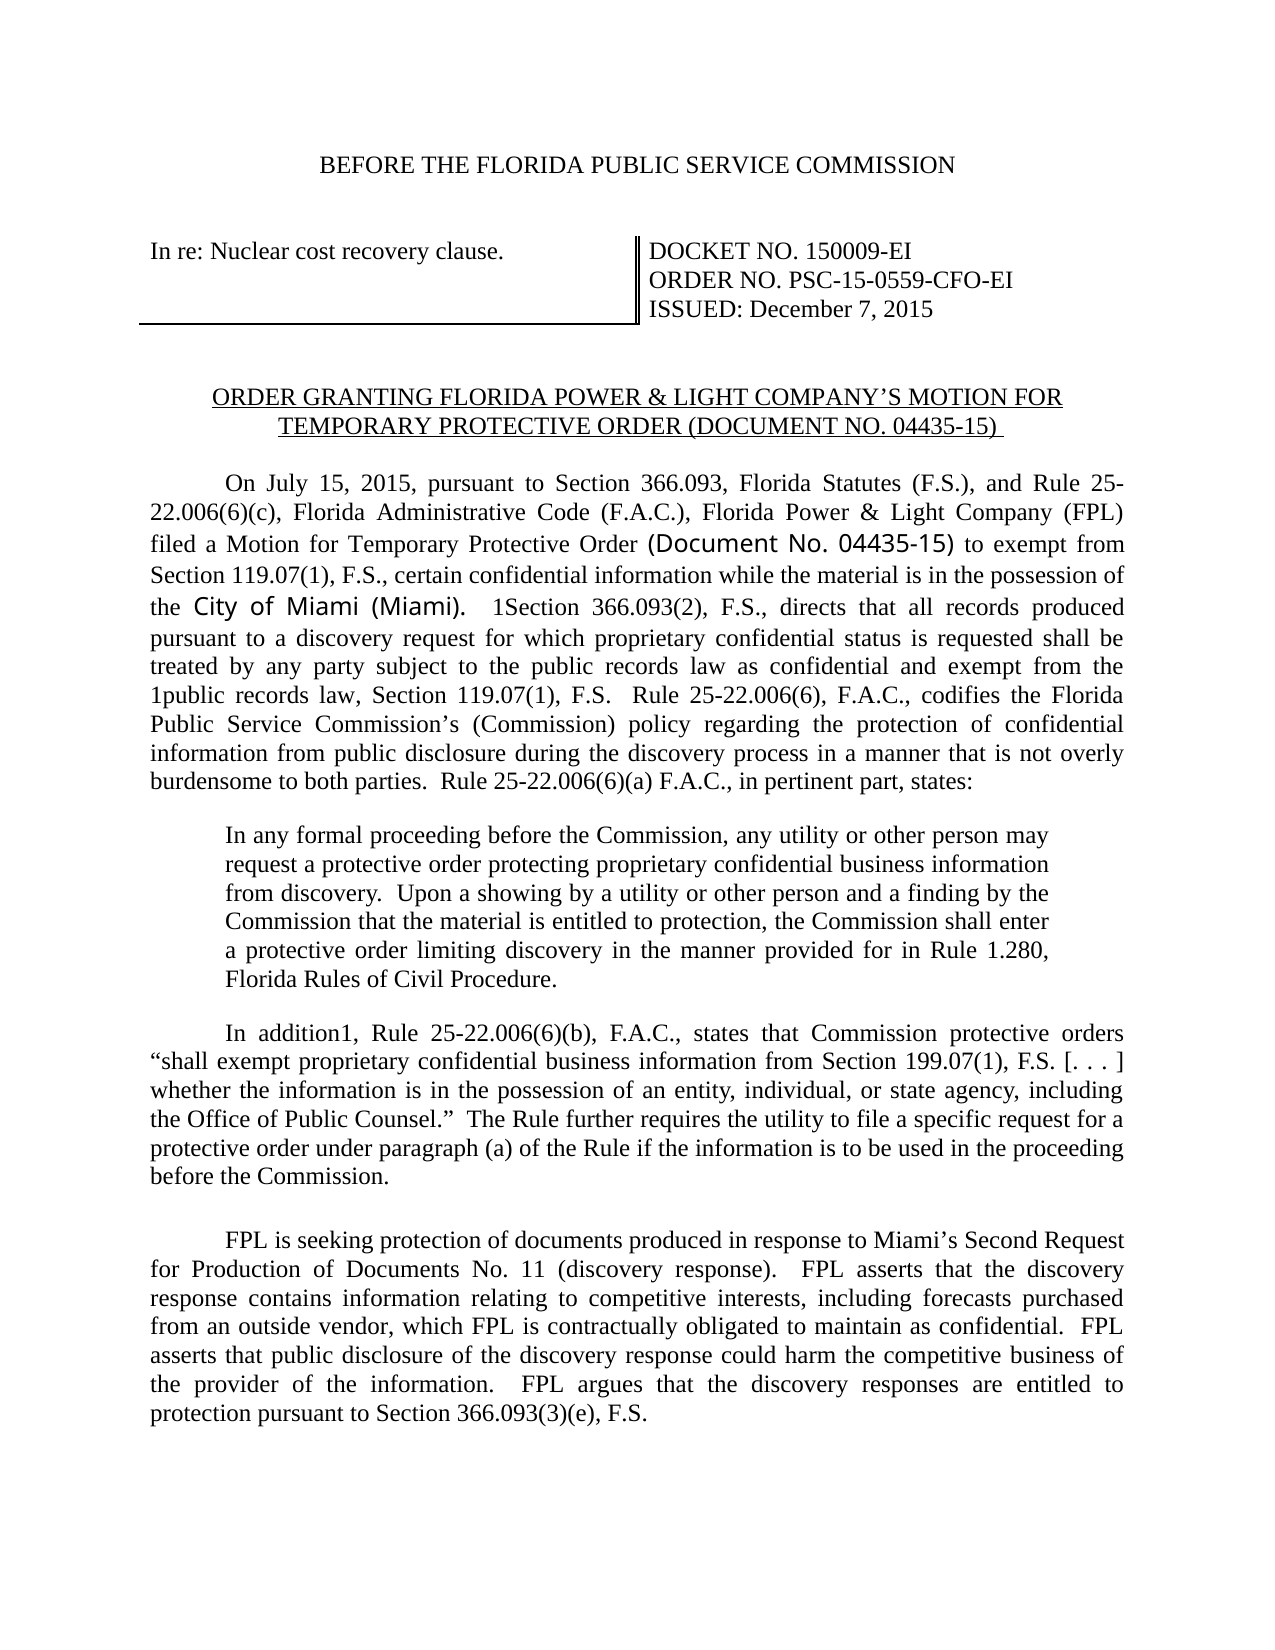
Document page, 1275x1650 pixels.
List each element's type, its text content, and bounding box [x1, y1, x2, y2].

table_header In re: Nuclear cost recovery clause. [139, 236, 635, 322]
text On July 15, 2015, pursuant to Section 366.093, Florida Statutes (F.S.), and Rule 25-22.006(6)(c), Florida Administrative Code (F.A.C.), Florida Power & Light Company (FPL) filed a Motion for Temporary Protective Order (Document No. 04435-15) to exempt from Section 119.07(1), F.S., certain confidential information while the material is in the possession of the City of Miami (Miami). Section 366.093(2), F.S., directs that all records produced pursuant to a discovery request for which proprietary confidential status is requested shall be treated by any party subject to the public records law as confidential and exempt from the public records law, Section 119.07(1), F.S. Rule 25-22.006(6), F.A.C., codifies the Florida Public Service Commission’s (Commission) policy regarding the protection of confidential information from public disclosure during the discovery process in a manner that is not overly burdensome to both parties. Rule 25-22.006(6)(a) F.A.C., in pertinent part, states: [150, 468, 1125, 795]
text FPL is seeking protection of documents produced in response to Miami’s Second Request for Production of Documents No. 11 (discovery response). FPL asserts that the discovery response contains information relating to competitive interests, including forecasts purchased from an outside vendor, which FPL is contractually obligated to maintain as confidential. FPL asserts that public disclosure of the discovery response could harm the competitive business of the provider of the information. FPL argues that the discovery responses are entitled to protection pursuant to Section 366.093(3)(e), F.S. [150, 1225, 1125, 1426]
text In addition, Rule 25-22.006(6)(b), F.A.C., states that Commission protective orders “shall exempt proprietary confidential business information from Section 199.07(1), F.S. [. . . ] whether the information is in the possession of an entity, individual, or state agency, including the Office of Public Counsel.” The Rule further requires the utility to file a specific request for a protective order under paragraph (a) of the Rule if the information is to be used in the proceeding before the Commission. [150, 1018, 1125, 1190]
table_header DOCKET NO. 150009-EI ORDER NO. PSC-15-0559-CFO-EI ISSUED: December 7, 2015 [640, 236, 1136, 322]
subtitle BEFORE THE FLORIDA PUBLIC SERVICE COMMISSION [150, 150, 1125, 179]
text In any formal proceeding before the Commission, any utility or other person may request a protective order protecting proprietary confidential business information from discovery. Upon a showing by a utility or other person and a finding by the Commission that the material is entitled to protection, the Commission shall enter a protective order limiting discovery in the manner provided for in Rule 1.280, Florida Rules of Civil Procedure. [225, 820, 1050, 993]
text ORDER GRANTING FLORIDA POWER & LIGHT COMPANY’S MOTION FOR TEMPORARY PROTECTIVE ORDER (DOCUMENT NO. 04435-15) [150, 382, 1125, 439]
